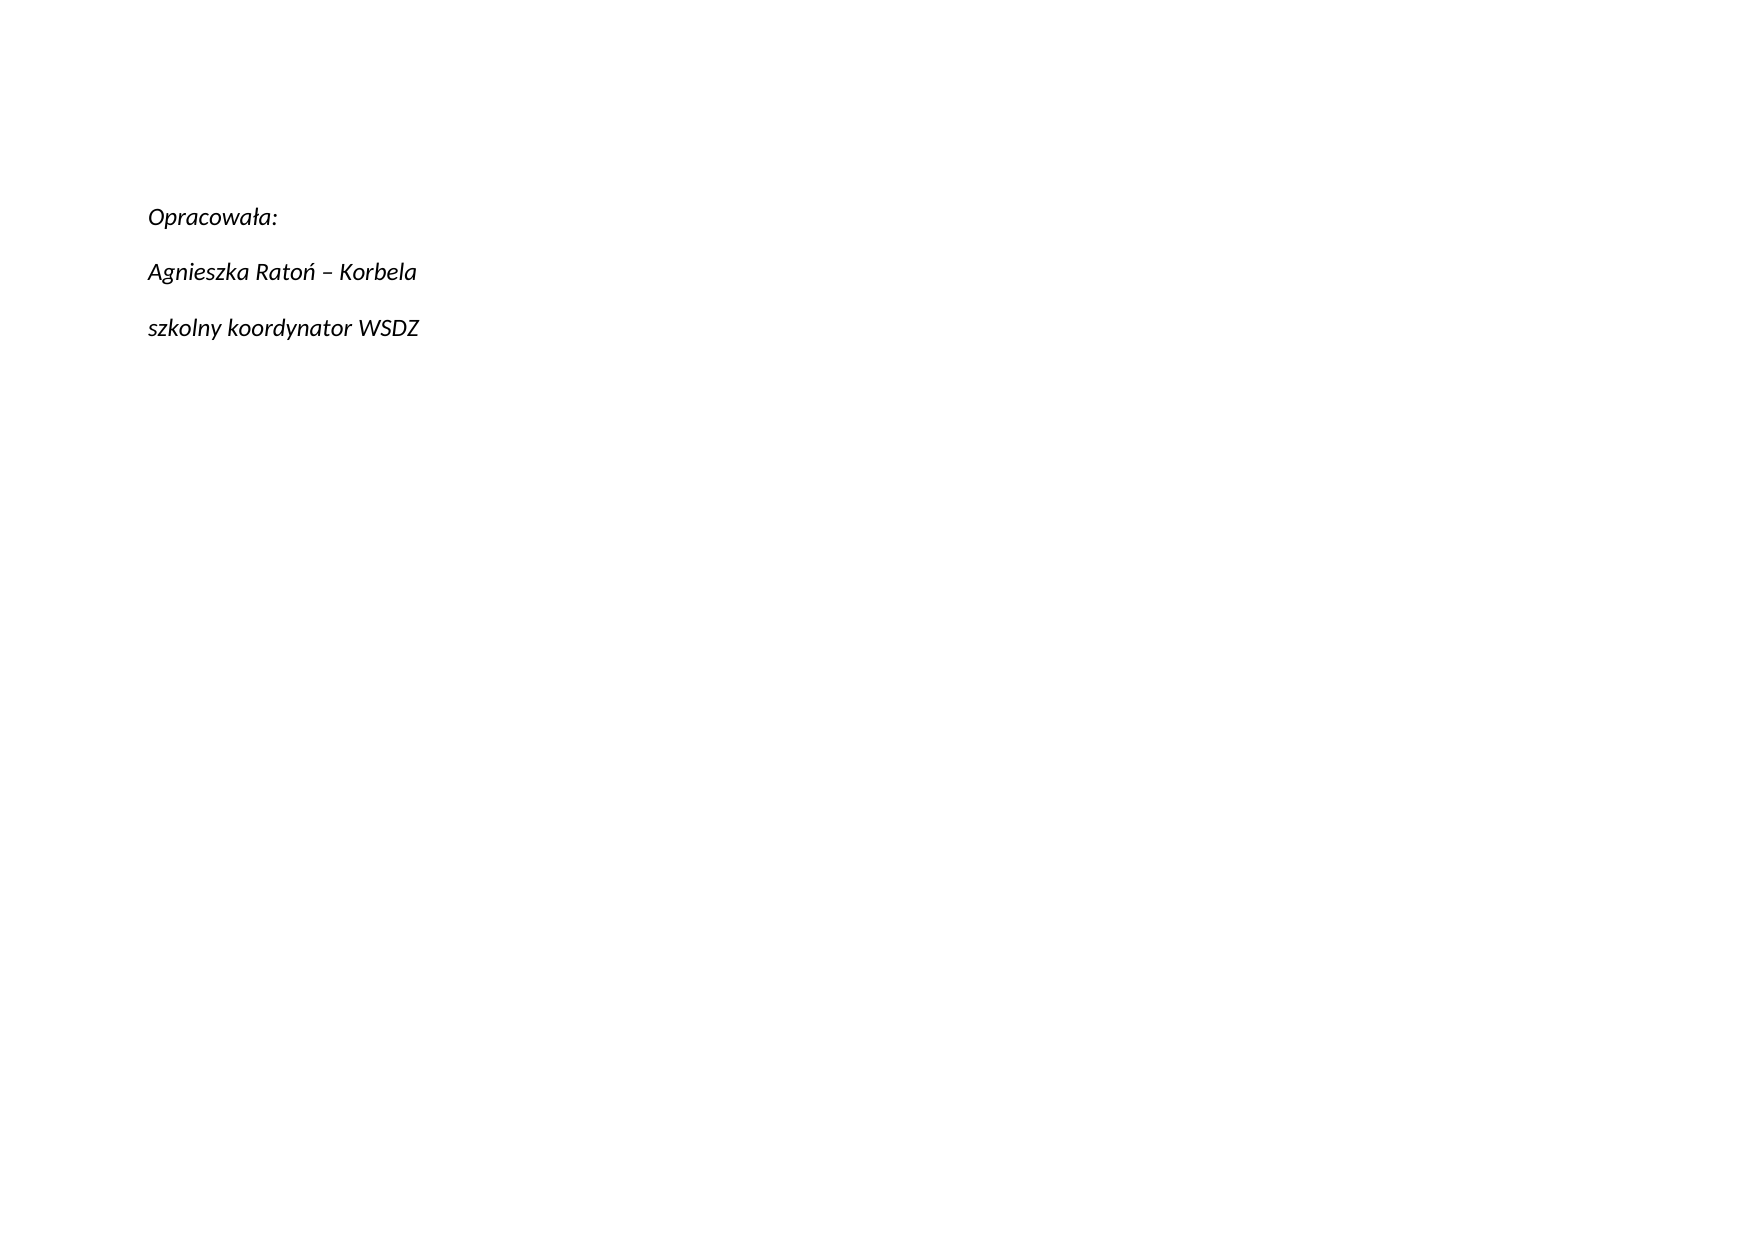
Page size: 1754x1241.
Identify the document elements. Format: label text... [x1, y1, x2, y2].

text Opracowała: [148, 201, 1633, 231]
text Agnieszka Ratoń – Korbela szkolny koordynator WSDZ [148, 257, 419, 343]
